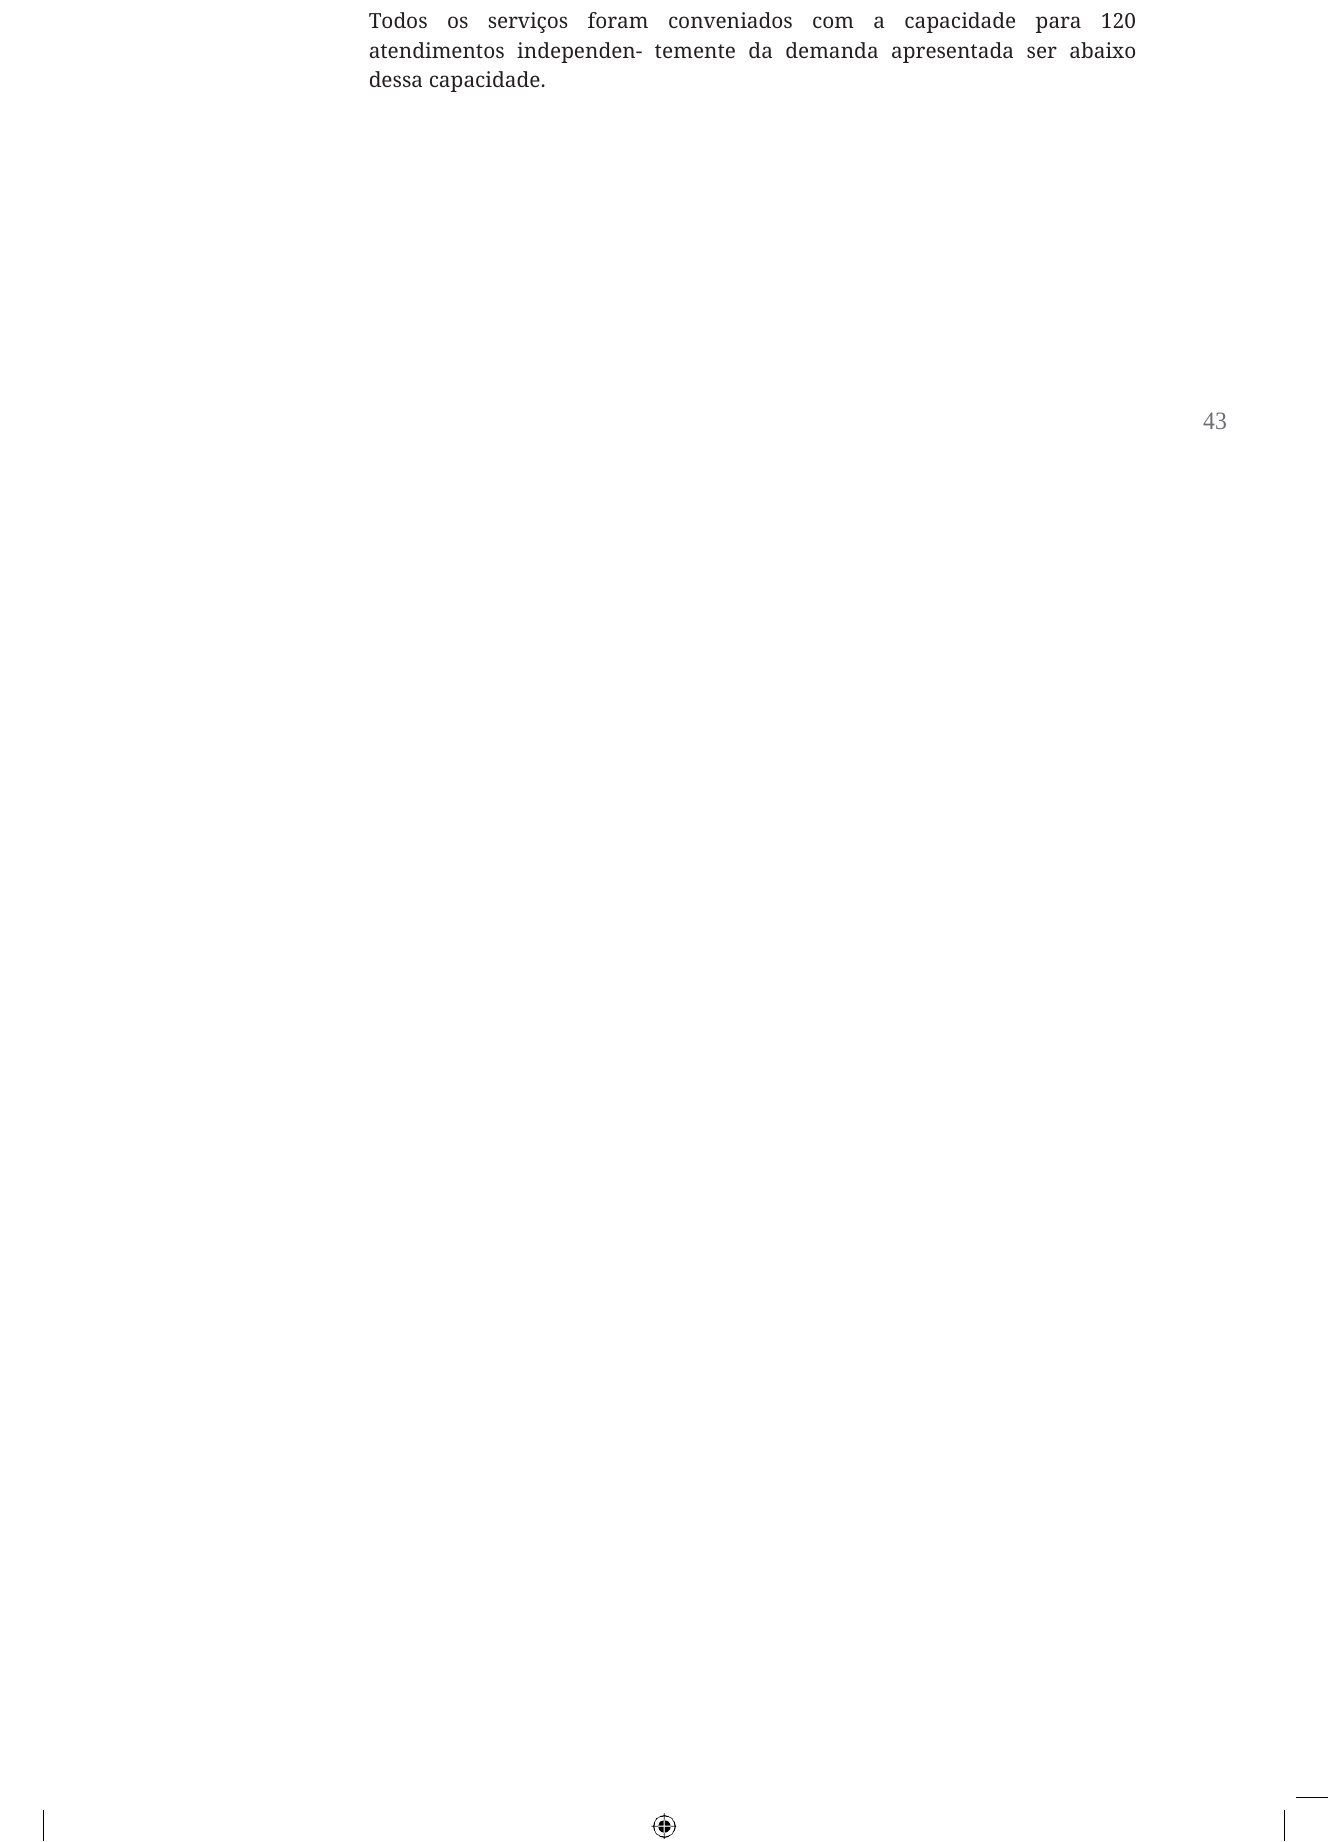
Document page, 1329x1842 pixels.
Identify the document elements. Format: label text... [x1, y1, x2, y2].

picture [651, 1813, 677, 1839]
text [368, 6, 1137, 94]
text 43 [46, 406, 1226, 435]
